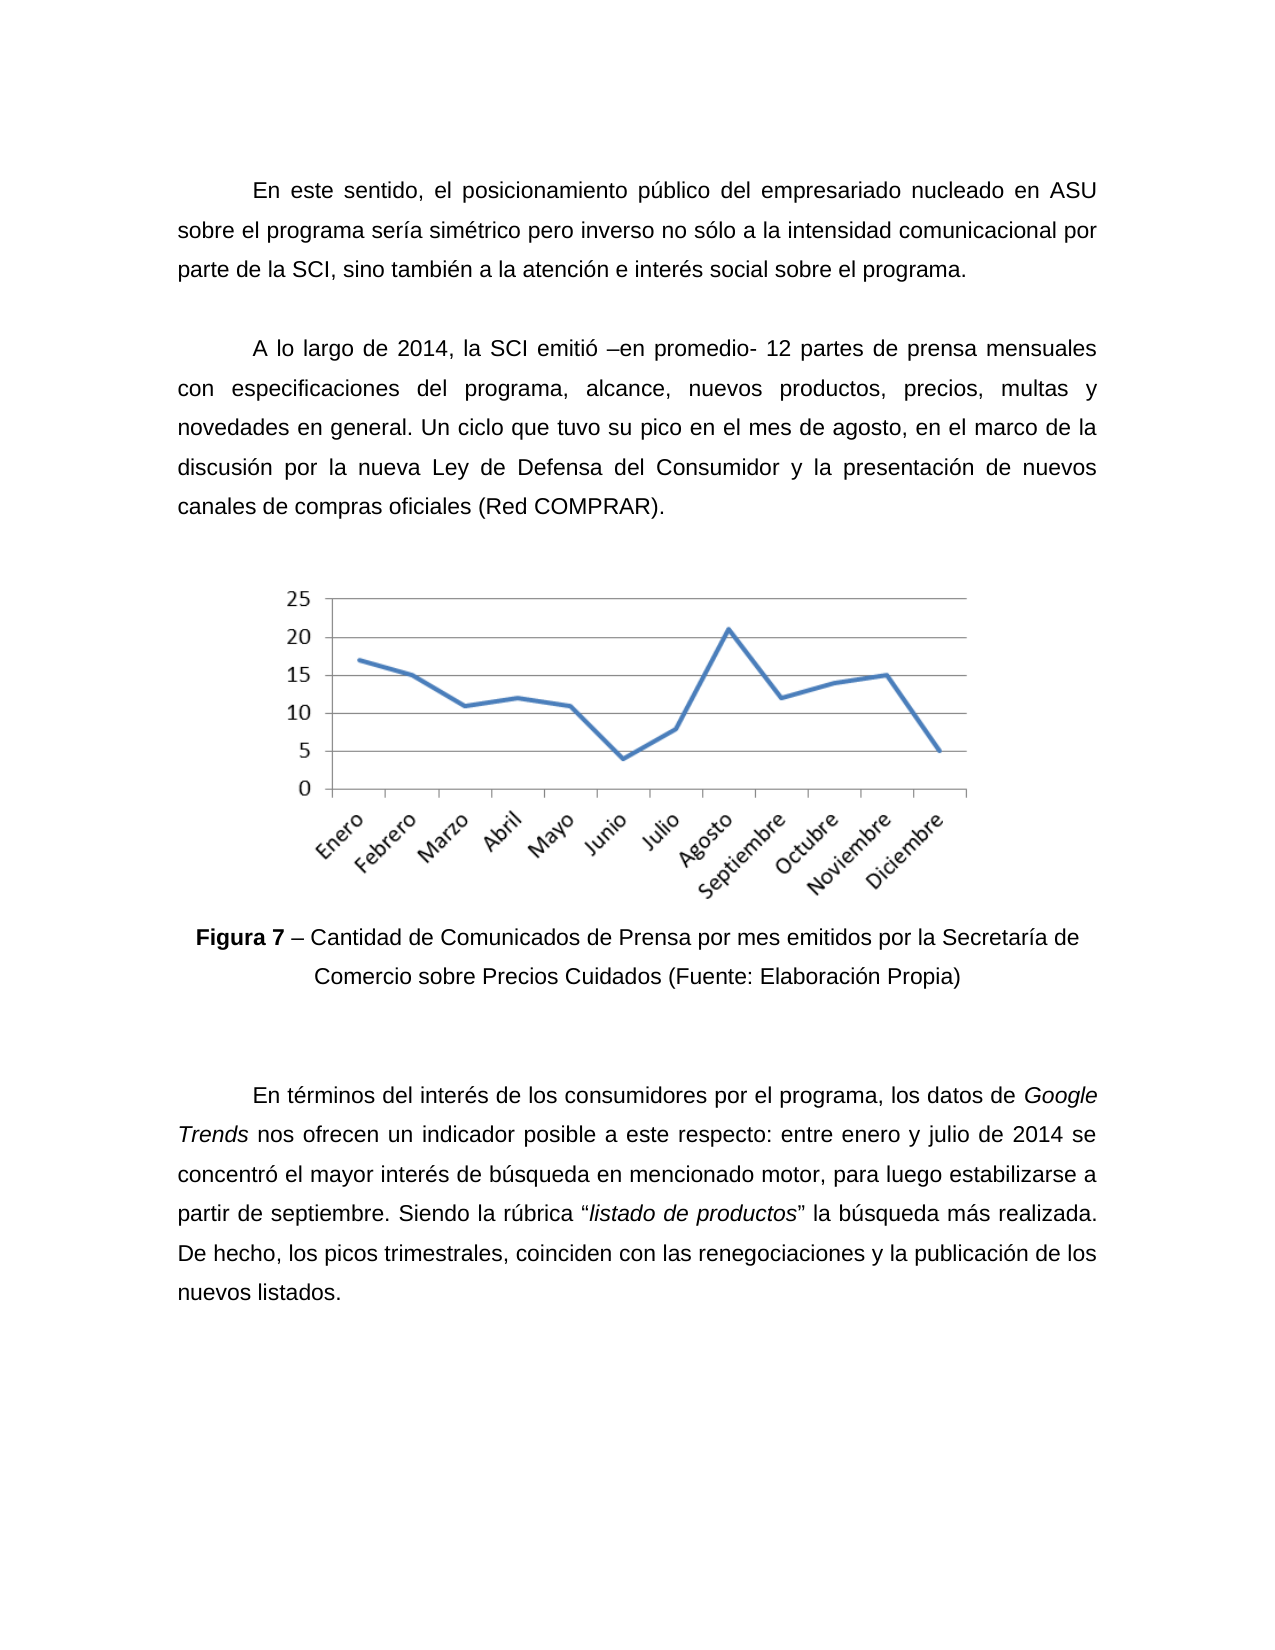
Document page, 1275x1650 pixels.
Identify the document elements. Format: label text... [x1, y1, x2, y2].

text En este sentido, el posicionamiento público del empresariado nucleado en ASU sobre el programa sería simétrico pero inverso no sólo a la intensidad comunicacional por parte de la SCI, sino también a la atención e interés social sobre el programa. [177, 177, 1098, 282]
text En términos del interés de los consumidores por el programa, los datos de Google Trends nos ofrecen un indicador posible a este respecto: entre enero y julio de 2014 se concentró el mayor interés de búsqueda en mencionado motor, para luego estabilizarse a partir de septiembre. Siendo la rúbrica “listado de productos” la búsqueda más realizada. De hecho, los picos trimestrales, coinciden con las renegociaciones y la publicación de los nuevos listados. [177, 1082, 1098, 1306]
text Figura 7 – Cantidad de Comunicados de Prensa por mes emitidos por la Secretaría de Comercio sobre Precios Cuidados (Fuente: Elaboración Propia) [177, 924, 1098, 990]
picture [282, 572, 993, 910]
text A lo largo de 2014, la SCI emitió –en promedio- 12 partes de prensa mensuales con especificaciones del programa, alcance, nuevos productos, precios, multas y novedades en general. Un ciclo que tuvo su pico en el mes de agosto, en el marco de la discusión por la nueva Ley de Defensa del Consumidor y la presentación de nuevos canales de compras oficiales (Red COMPRAR). [177, 335, 1098, 519]
